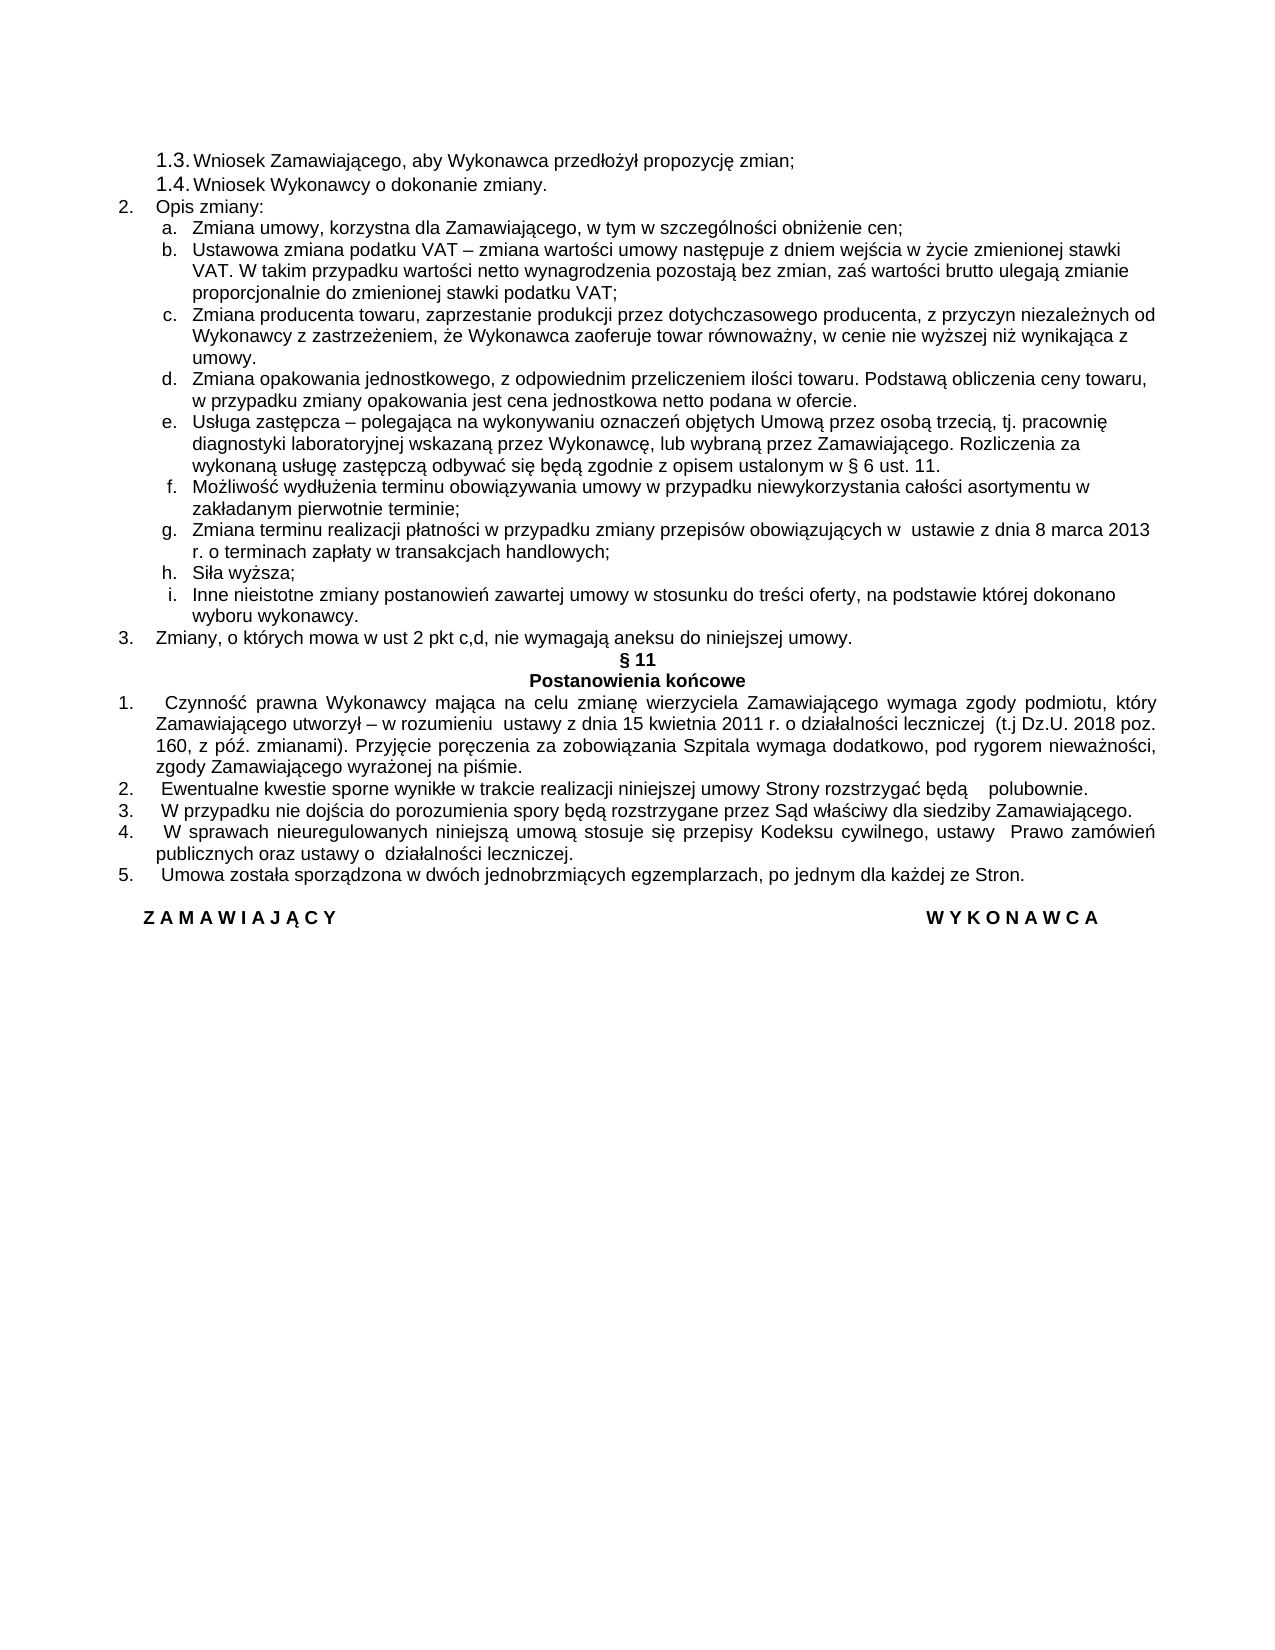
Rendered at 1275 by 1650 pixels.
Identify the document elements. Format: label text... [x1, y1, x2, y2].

list Ewentualne kwestie sporne wynikłe w trakcie realizacji niniejszej umowy Strony rozstrzygać będą polubownie. [118, 778, 1157, 799]
list Możliwość wydłużenia terminu obowiązywania umowy w przypadku niewykorzystania całości asortymentu w zakładanym pierwotnie terminie; [177, 476, 1157, 519]
list W sprawach nieuregulowanych niniejszą umową stosuje się przepisy Kodeksu cywilnego, ustawy Prawo zamówień publicznych oraz ustawy o działalności leczniczej. [118, 821, 1157, 864]
list W przypadku nie dojścia do porozumienia spory będą rozstrzygane przez Sąd właściwy dla siedziby Zamawiającego. [118, 799, 1157, 821]
list Zmiana umowy, korzystna dla Zamawiającego, w tym w szczególności obniżenie cen; [177, 217, 1157, 239]
text § 11 [118, 648, 1157, 670]
list Zmiany, o których mowa w ust 2 pkt c,d, nie wymagają aneksu do niniejszej umowy. [118, 627, 1157, 648]
list Czynność prawna Wykonawcy mająca na celu zmianę wierzyciela Zamawiającego wymaga zgody podmiotu, który Zamawiającego utworzył – w rozumieniu ustawy z dnia 15 kwietnia 2011 r. o działalności leczniczej (t.j Dz.U. 2018 poz. 160, z póź. zmianami). Przyjęcie poręczenia za zobowiązania Szpitala wymaga dodatkowo, pod rygorem nieważności, zgody Zamawiającego wyrażonej na piśmie. [118, 692, 1157, 778]
list Inne nieistotne zmiany postanowień zawartej umowy w stosunku do treści oferty, na podstawie której dokonano wyboru wykonawcy. [177, 584, 1157, 627]
list Zmiana terminu realizacji płatności w przypadku zmiany przepisów obowiązujących w ustawie z dnia 8 marca 2013 r. o terminach zapłaty w transakcjach handlowych; [177, 519, 1157, 562]
text Postanowienia końcowe [118, 670, 1157, 692]
list Siła wyższa; [177, 562, 1157, 584]
list Wniosek Wykonawcy o dokonanie zmiany. [156, 172, 1157, 196]
list Zmiana opakowania jednostkowego, z odpowiednim przeliczeniem ilości towaru. Podstawą obliczenia ceny towaru, w przypadku zmiany opakowania jest cena jednostkowa netto podana w ofercie. [177, 368, 1157, 411]
list Wniosek Zamawiającego, aby Wykonawca przedłożył propozycję zmian; [156, 148, 1157, 172]
list Ustawowa zmiana podatku VAT – zmiana wartości umowy następuje z dniem wejścia w życie zmienionej stawki VAT. W takim przypadku wartości netto wynagrodzenia pozostają bez zmian, zaś wartości brutto ulegają zmianie proporcjonalnie do zmienionej stawki podatku VAT; [177, 239, 1157, 303]
list Usługa zastępcza – polegająca na wykonywaniu oznaczeń objętych Umową przez osobą trzecią, tj. pracownię diagnostyki laboratoryjnej wskazaną przez Wykonawcę, lub wybraną przez Zamawiającego. Rozliczenia za wykonaną usługę zastępczą odbywać się będą zgodnie z opisem ustalonym w § 6 ust. 11. [177, 411, 1157, 476]
list Opis zmiany: [118, 196, 1157, 217]
list Zmiana producenta towaru, zaprzestanie produkcji przez dotychczasowego producenta, z przyczyn niezależnych od Wykonawcy z zastrzeżeniem, że Wykonawca zaoferuje towar równoważny, w cenie nie wyższej niż wynikająca z umowy. [177, 303, 1157, 368]
text Z A M A W I A J Ą C Y W Y K O N A W C A [143, 907, 1157, 929]
list Umowa została sporządzona w dwóch jednobrzmiących egzemplarzach, po jednym dla każdej ze Stron. [118, 864, 1171, 886]
